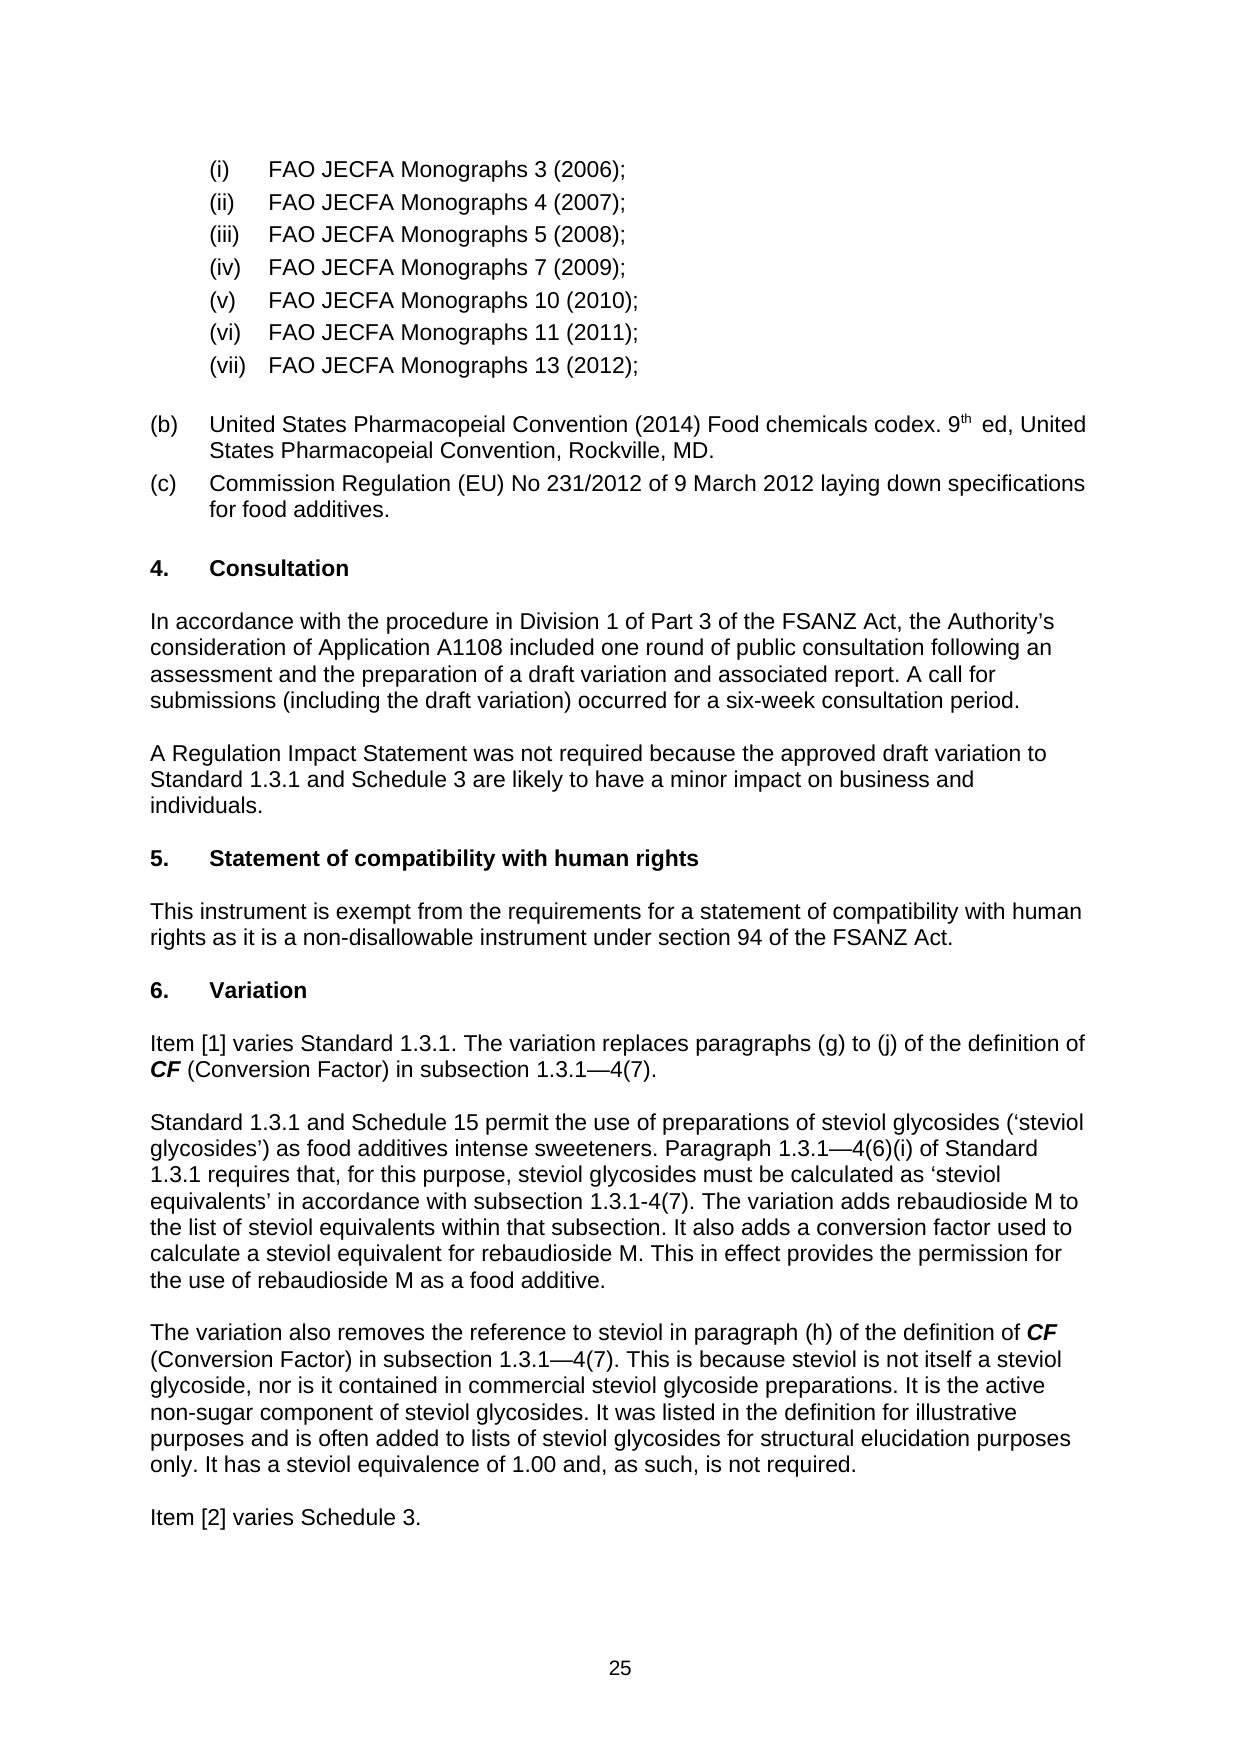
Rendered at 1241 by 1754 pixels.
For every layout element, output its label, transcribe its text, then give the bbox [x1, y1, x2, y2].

text 5. Statement of compatibility with human rights [150, 845, 1090, 871]
text (iii) FAO JECFA Monographs 5 (2008); [209, 221, 1090, 248]
text In accordance with the procedure in Division 1 of Part 3 of the FSANZ Act, the Authority’s consideration of Application A1108 included one round of public consultation following an assessment and the preparation of a draft variation and associated report. A call for submissions (including the draft variation) occurred for a six-week consultation period. [150, 608, 1090, 713]
text (vi) FAO JECFA Monographs 11 (2011); [209, 319, 1090, 346]
text 6. Variation [150, 977, 1090, 1003]
text (iv) FAO JECFA Monographs 7 (2009); [209, 254, 1090, 280]
text (v) FAO JECFA Monographs 10 (2010); [209, 287, 1090, 313]
text This instrument is exempt from the requirements for a statement of compatibility with human rights as it is a non-disallowable instrument under section 94 of the FSANZ Act. [150, 898, 1090, 950]
text (c) Commission Regulation (EU) No 231/2012 of 9 March 2012 laying down specifications for food additives. [150, 470, 1090, 522]
text Item [1] varies Standard 1.3.1. The variation replaces paragraphs (g) to (j) of the definition of CF (Conversion Factor) in subsection 1.3.1—4(7). [150, 1029, 1090, 1082]
text Item [2] varies Schedule 3. [150, 1504, 1090, 1530]
text (i) FAO JECFA Monographs 3 (2006); [209, 156, 1090, 183]
text (ii) FAO JECFA Monographs 4 (2007); [209, 189, 1090, 215]
text (vii) FAO JECFA Monographs 13 (2012); [209, 352, 1090, 404]
text The variation also removes the reference to steviol in paragraph (h) of the definition of CF (Conversion Factor) in subsection 1.3.1—4(7). This is because steviol is not itself a steviol glycoside, nor is it contained in commercial steviol glycoside preparations. It is the active non-sugar component of steviol glycosides. It was listed in the definition for illustrative purposes and is often added to lists of steviol glycosides for structural elucidation purposes only. It has a steviol equivalence of 1.00 and, as such, is not required. [150, 1319, 1090, 1477]
text 4. Consultation [150, 555, 1090, 581]
text A Regulation Impact Statement was not required because the approved draft variation to Standard 1.3.1 and Schedule 3 are likely to have a minor impact on business and individuals. [150, 739, 1090, 819]
text Standard 1.3.1 and Schedule 15 permit the use of preparations of steviol glycosides (‘steviol glycosides’) as food additives intense sweeteners. Paragraph 1.3.1—4(6)(i) of Standard 1.3.1 requires that, for this purpose, steviol glycosides must be calculated as ‘steviol equivalents’ in accordance with subsection 1.3.1-4(7). The variation adds rebaudioside M to the list of steviol equivalents within that subsection. It also adds a conversion factor used to calculate a steviol equivalent for rebaudioside M. This in effect provides the permission for the use of rebaudioside M as a food additive. [150, 1108, 1090, 1293]
text (b) United States Pharmacopeial Convention (2014) Food chemicals codex. 9th ed, United States Pharmacopeial Convention, Rockville, MD. [150, 411, 1090, 463]
